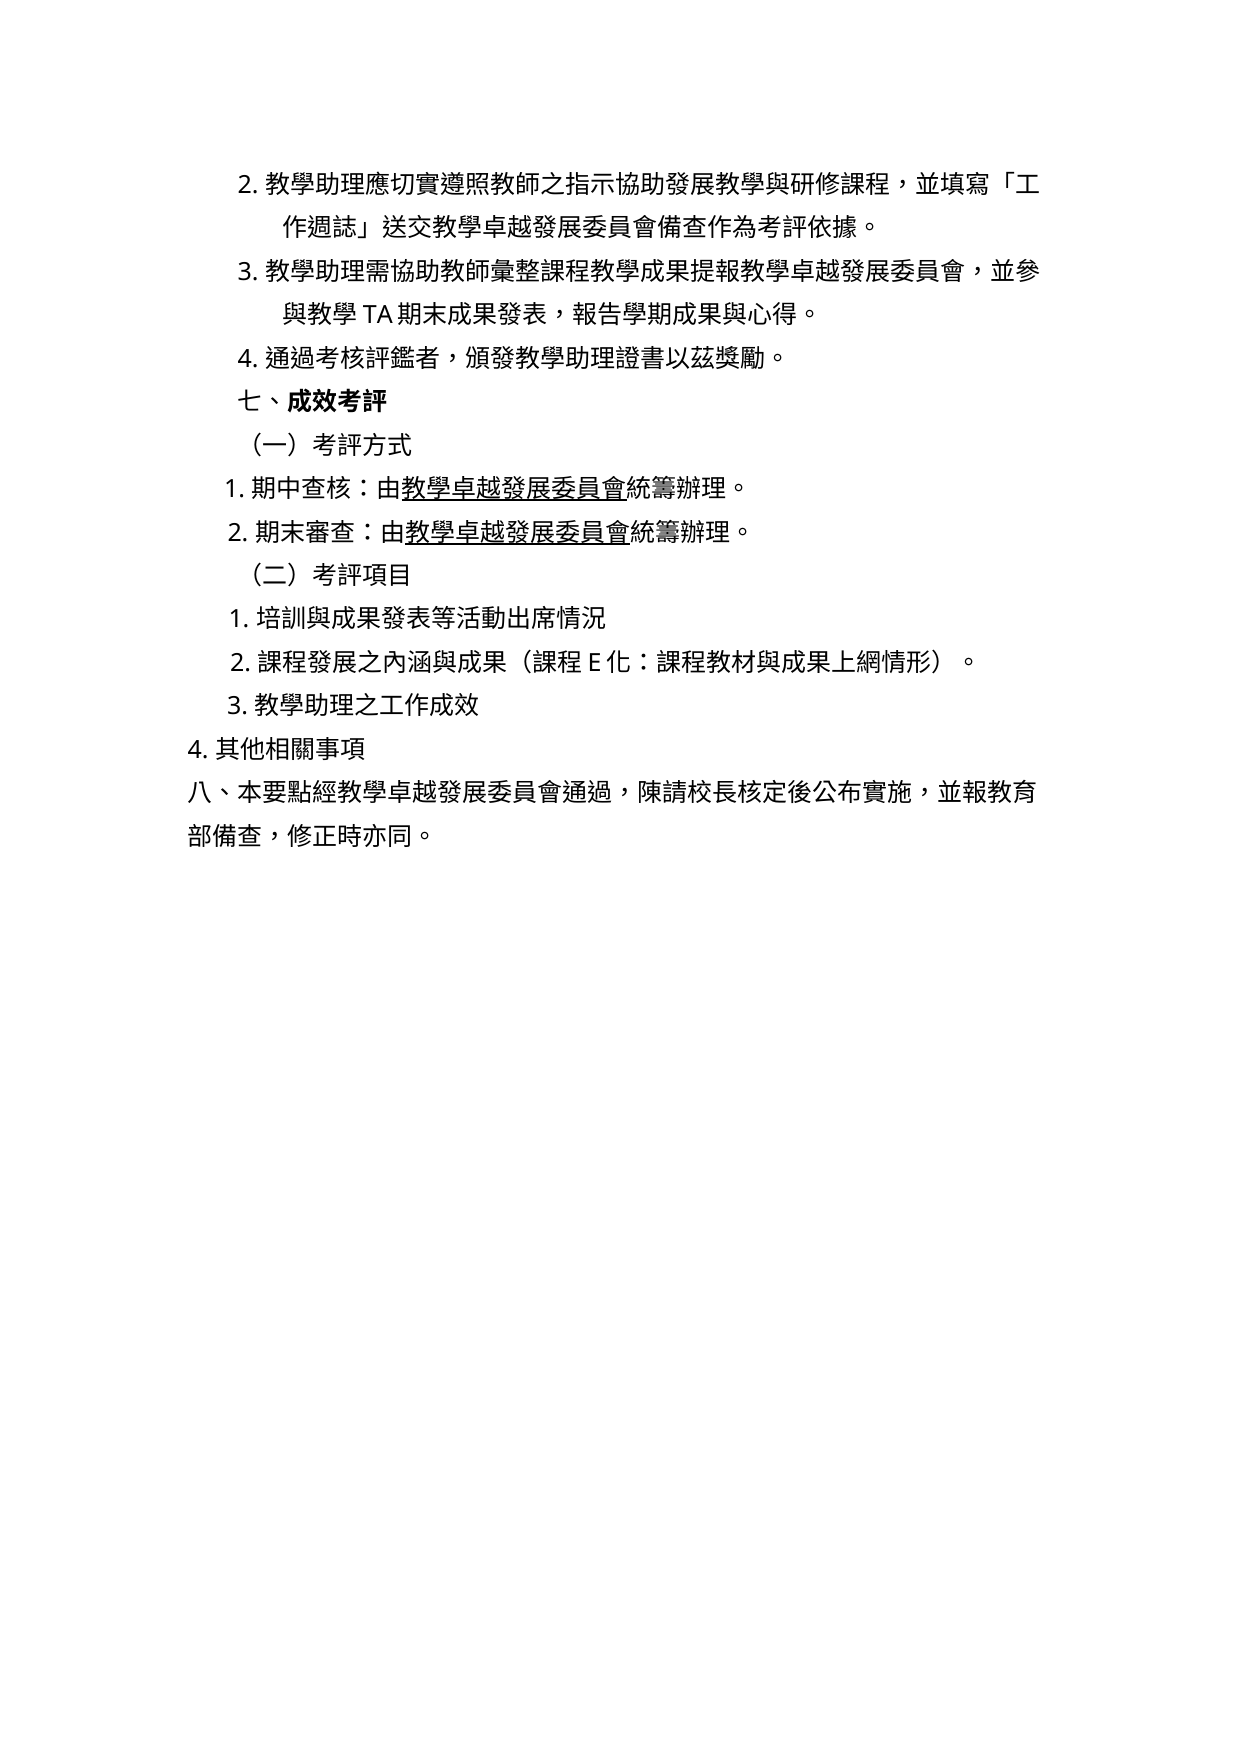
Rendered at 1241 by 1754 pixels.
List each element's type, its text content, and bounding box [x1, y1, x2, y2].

text 2. 課程發展之內涵與成果（課程E化：課程教材與成果上網情形）。 [230, 642, 1046, 678]
text 2. 教學助理應切實遵照教師之指示協助發展教學與研修課程，並填寫「工作週誌」送交教學卓越發展委員會備查作為考評依據。 [237, 164, 1046, 244]
text （二）考評項目 [237, 555, 1046, 592]
text （一）考評方式 [237, 425, 1046, 461]
text 七、成效考評 [237, 382, 1046, 418]
text 2. 期末審查：由教學卓越發展委員會統籌辦理。 [227, 512, 1046, 548]
text 1. 培訓與成果發表等活動出席情況 [228, 599, 1046, 635]
text 3. 教學助理需協助教師彙整課程教學成果提報教學卓越發展委員會，並參與教學TA期末成果發表，報告學期成果與心得。 [237, 251, 1046, 331]
text 八、本要點經教學卓越發展委員會通過，陳請校長核定後公布實施，並報教育部備查，修正時亦同。 [187, 773, 1053, 852]
text 1. 期中查核：由教學卓越發展委員會統籌辦理。 [224, 468, 1046, 505]
text 4. 通過考核評鑑者，頒發教學助理證書以茲獎勵。 [237, 338, 1046, 374]
text 4. 其他相關事項 [187, 729, 1053, 765]
text 3. 教學助理之工作成效 [227, 686, 1046, 722]
